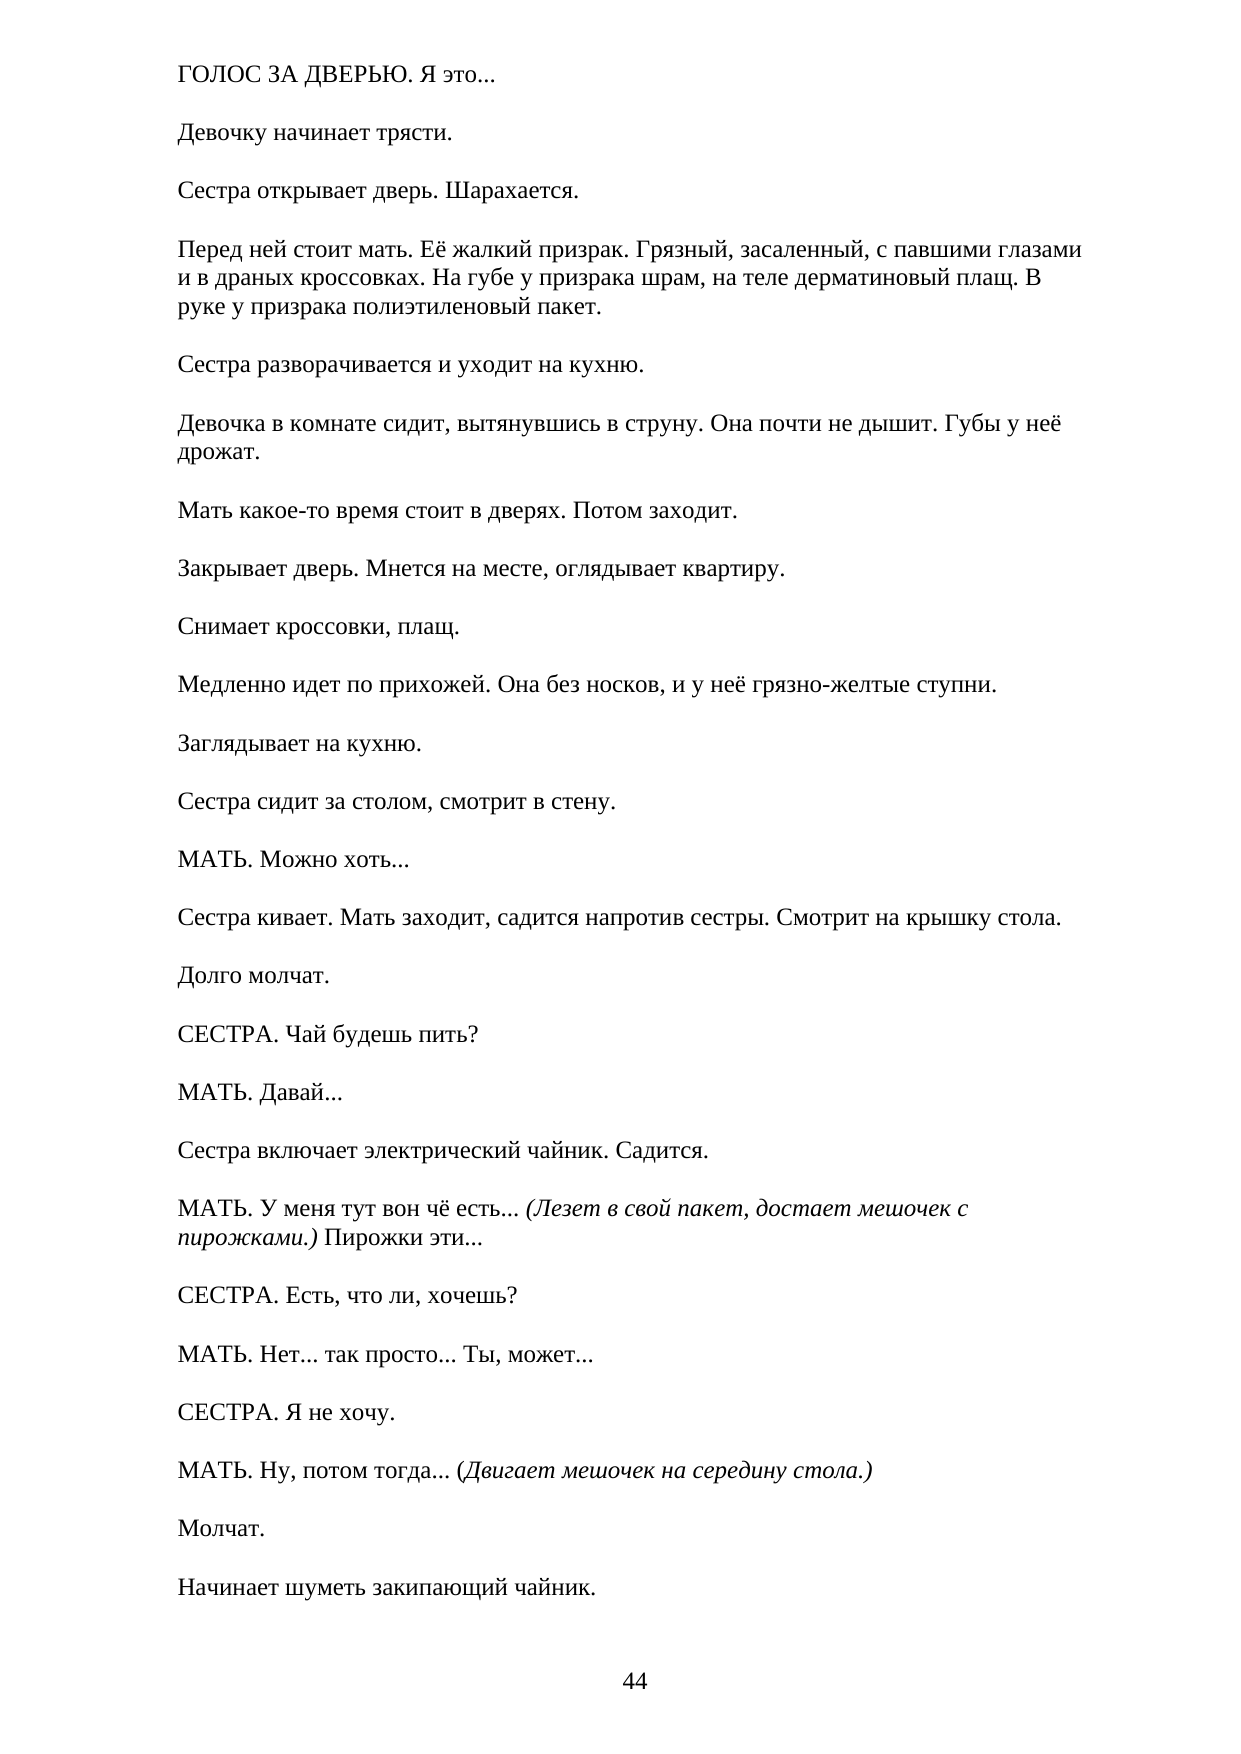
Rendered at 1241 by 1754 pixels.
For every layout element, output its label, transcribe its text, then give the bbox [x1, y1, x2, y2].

text МАТЬ. Нет... так просто... Ты, может... [177, 1339, 1093, 1367]
text Сестра открывает дверь. Шарахается. [177, 176, 1093, 204]
text МАТЬ. У меня тут вон чё есть... (Лезет в свой пакет, достает мешочек с пирожками.) Пирожки эти... [177, 1193, 1093, 1251]
text МАТЬ. Можно хоть... [177, 844, 1093, 873]
text Закрывает дверь. Мнется на месте, оглядывает квартиру. [177, 553, 1093, 582]
text Молчат. [177, 1513, 1093, 1542]
text Сестра сидит за столом, смотрит в стену. [177, 786, 1093, 814]
text Сестра кивает. Мать заходит, садится напротив сестры. Смотрит на крышку стола. [177, 902, 1093, 931]
text Перед ней стоит мать. Её жалкий призрак. Грязный, засаленный, с павшими глазами и в драных кроссовках. На губе у призрака шрам, на теле дерматиновый плащ. В руке у призрака полиэтиленовый пакет. [177, 234, 1093, 320]
text Сестра включает электрический чайник. Садится. [177, 1135, 1093, 1164]
text Снимает кроссовки, плащ. [177, 611, 1093, 640]
text СЕСТРА. Я не хочу. [177, 1397, 1093, 1426]
text МАТЬ. Давай... [177, 1077, 1093, 1106]
text Долго молчат. [177, 961, 1093, 989]
text Заглядывает на кухню. [177, 728, 1093, 756]
text СЕСТРА. Есть, что ли, хочешь? [177, 1280, 1093, 1309]
text Медленно идет по прихожей. Она без носков, и у неё грязно-желтые ступни. [177, 669, 1093, 698]
text СЕСТРА. Чай будешь пить? [177, 1019, 1093, 1047]
text ГОЛОС ЗА ДВЕРЬЮ. Я это... [177, 59, 1093, 88]
text Сестра разворачивается и уходит на кухню. [177, 349, 1093, 378]
text Мать какое-то время стоит в дверях. Потом заходит. [177, 495, 1093, 523]
text МАТЬ. Ну, потом тогда... (Двигает мешочек на середину стола.) [177, 1455, 1093, 1484]
text Девочка в комнате сидит, вытянувшись в струну. Она почти не дышит. Губы у неё дрожат. [177, 408, 1093, 465]
text Девочку начинает трясти. [177, 117, 1093, 146]
text Начинает шуметь закипающий чайник. [177, 1572, 1093, 1600]
